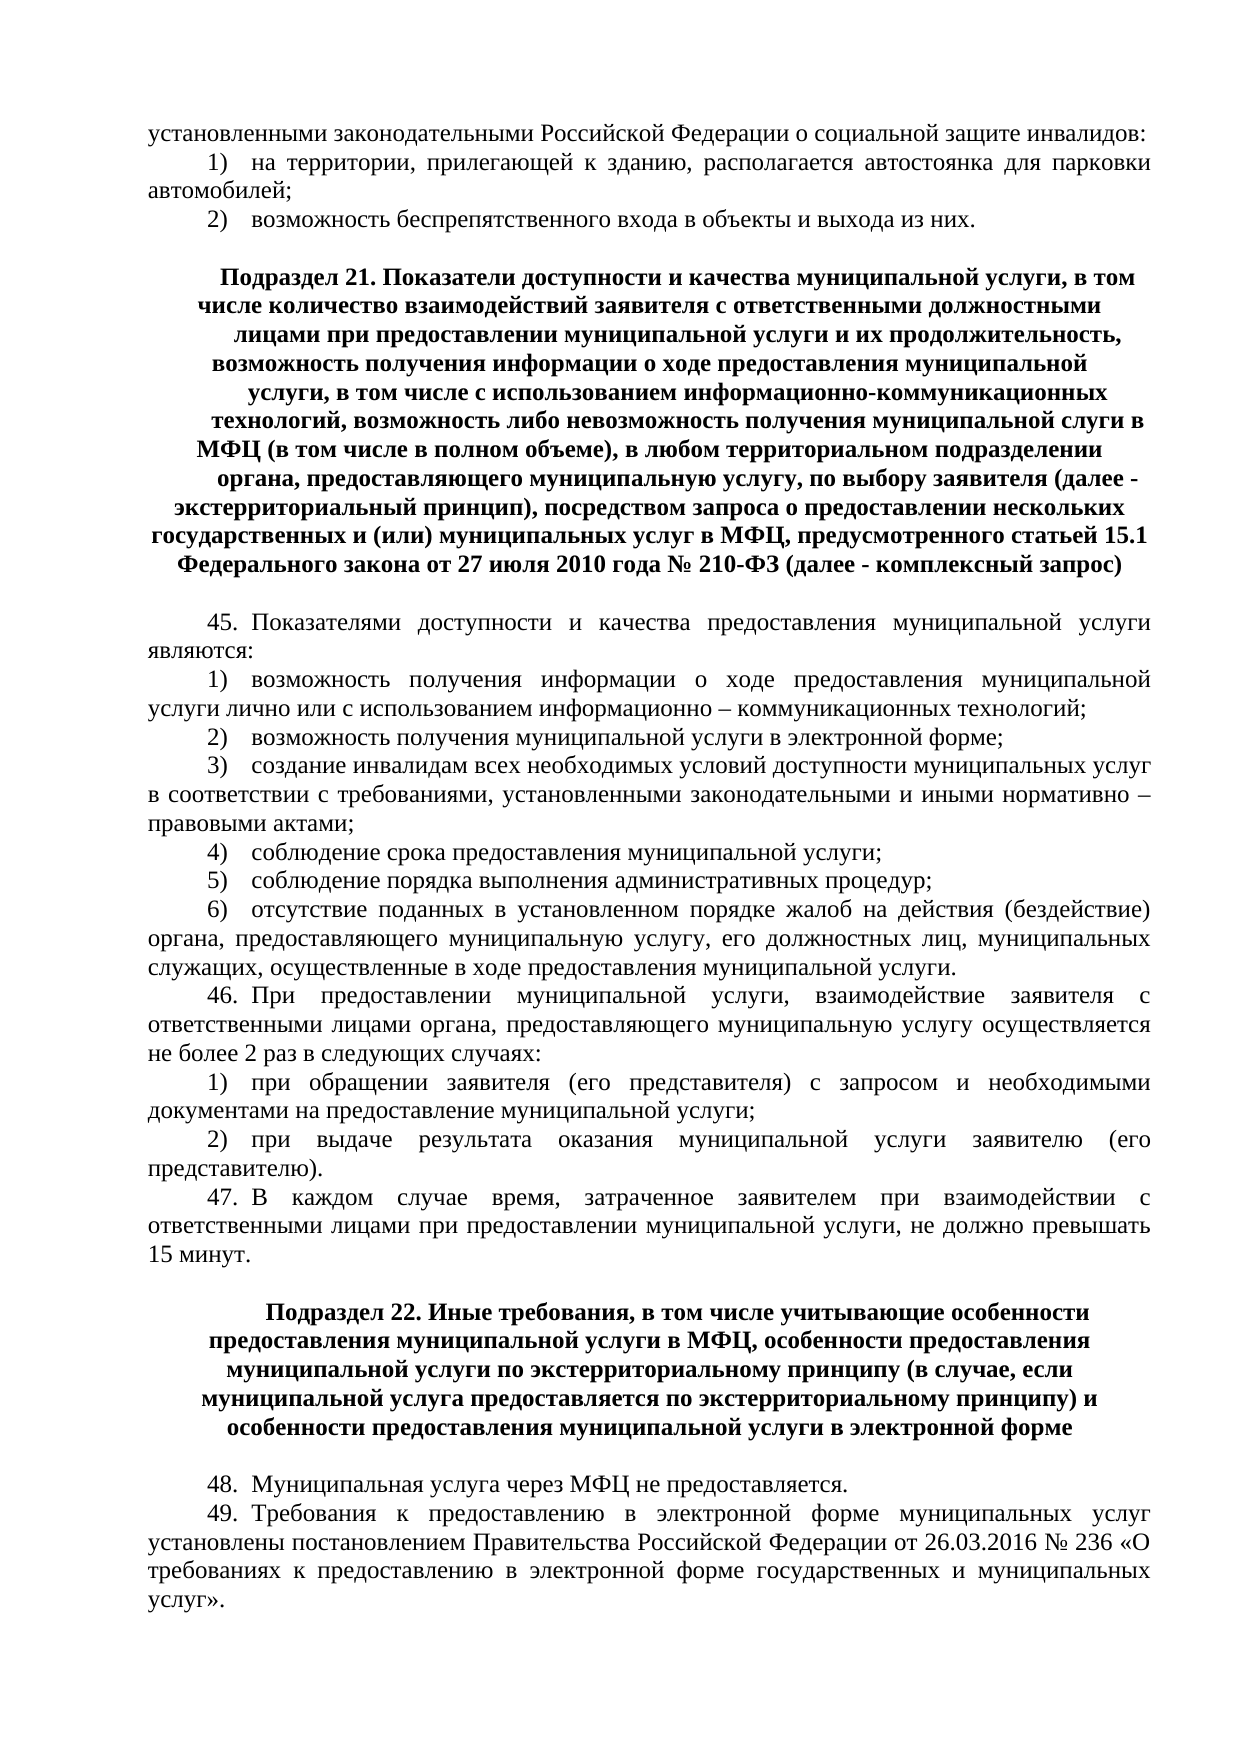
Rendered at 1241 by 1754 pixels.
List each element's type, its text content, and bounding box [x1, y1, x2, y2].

text технологий, возможность либо невозможность получения муниципальной слуги в МФЦ (в том числе в полном объеме), в любом территориальном подразделении [148, 406, 1152, 463]
list при выдаче результата оказания муниципальной услуги заявителю (его представителю). [148, 1124, 1152, 1182]
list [148, 118, 1152, 147]
text услуги, в том числе с использованием информационно-коммуникационных [148, 377, 1152, 406]
list Требования к предоставлению в электронной форме муниципальных услуг установлены постановлением Правительства Российской Федерации от 26.03.2016 № 236 «О требованиях к предоставлению в электронной форме государственных и муниципальных услуг». [148, 1498, 1152, 1613]
list возможность получения муниципальной услуги в электронной форме; [148, 722, 1152, 751]
list создание инвалидам всех необходимых условий доступности муниципальных услуг в соответствии с требованиями, установленными законодательными и иными нормативно – правовыми актами; [148, 751, 1152, 837]
list возможность получения информации о ходе предоставления муниципальной услуги лично или с использованием информационно – коммуникационных технологий; [148, 664, 1152, 722]
list отсутствие поданных в установленном порядке жалоб на действия (бездействие) органа, предоставляющего муниципальную услугу, его должностных лиц, муниципальных служащих, осуществленные в ходе предоставления муниципальной услуги. [148, 894, 1152, 981]
text лицами при предоставлении муниципальной услуги и их продолжительность, возможность получения информации о ходе предоставления муниципальной [148, 319, 1152, 377]
text Подраздел 22. Иные требования, в том числе учитывающие особенности предоставления муниципальной услуги в МФЦ, особенности предоставления муниципальной услуги по экстерриториальному принципу (в случае, если муниципальной услуга предоставляется по экстерриториальному принципу) и особенности предоставления муниципальной услуги в электронной форме [148, 1297, 1152, 1441]
list возможность беспрепятственного входа в объекты и выхода из них. [148, 204, 1152, 233]
list соблюдение порядка выполнения административных процедур; [148, 866, 1152, 894]
list При предоставлении муниципальной услуги, взаимодействие заявителя с ответственными лицами органа, предоставляющего муниципальную услугу осуществляется не более 2 раз в следующих случаях: [148, 981, 1152, 1067]
text органа, предоставляющего муниципальную услугу, по выбору заявителя (далее - экстерриториальный принцип), посредством запроса о предоставлении нескольких государственных и (или) муниципальных услуг в МФЦ, предусмотренного статьей 15.1 Федерального закона от 27 июля 2010 года № 210-ФЗ (далее - комплексный запрос) [148, 463, 1152, 578]
list на территории, прилегающей к зданию, располагается автостоянка для парковки автомобилей; [148, 147, 1152, 204]
list при обращении заявителя (его представителя) с запросом и необходимыми документами на предоставление муниципальной услуги; [148, 1067, 1152, 1124]
list Показателями доступности и качества предоставления муниципальной услуги являются: [148, 607, 1152, 664]
list Муниципальная услуга через МФЦ не предоставляется. [148, 1469, 1152, 1498]
text Подраздел 21. Показатели доступности и качества муниципальной услуги, в том числе количество взаимодействий заявителя с ответственными должностными [148, 262, 1152, 319]
list В каждом случае время, затраченное заявителем при взаимодействии с ответственными лицами при предоставлении муниципальной услуги, не должно превышать 15 минут. [148, 1182, 1152, 1268]
list соблюдение срока предоставления муниципальной услуги; [148, 837, 1152, 866]
